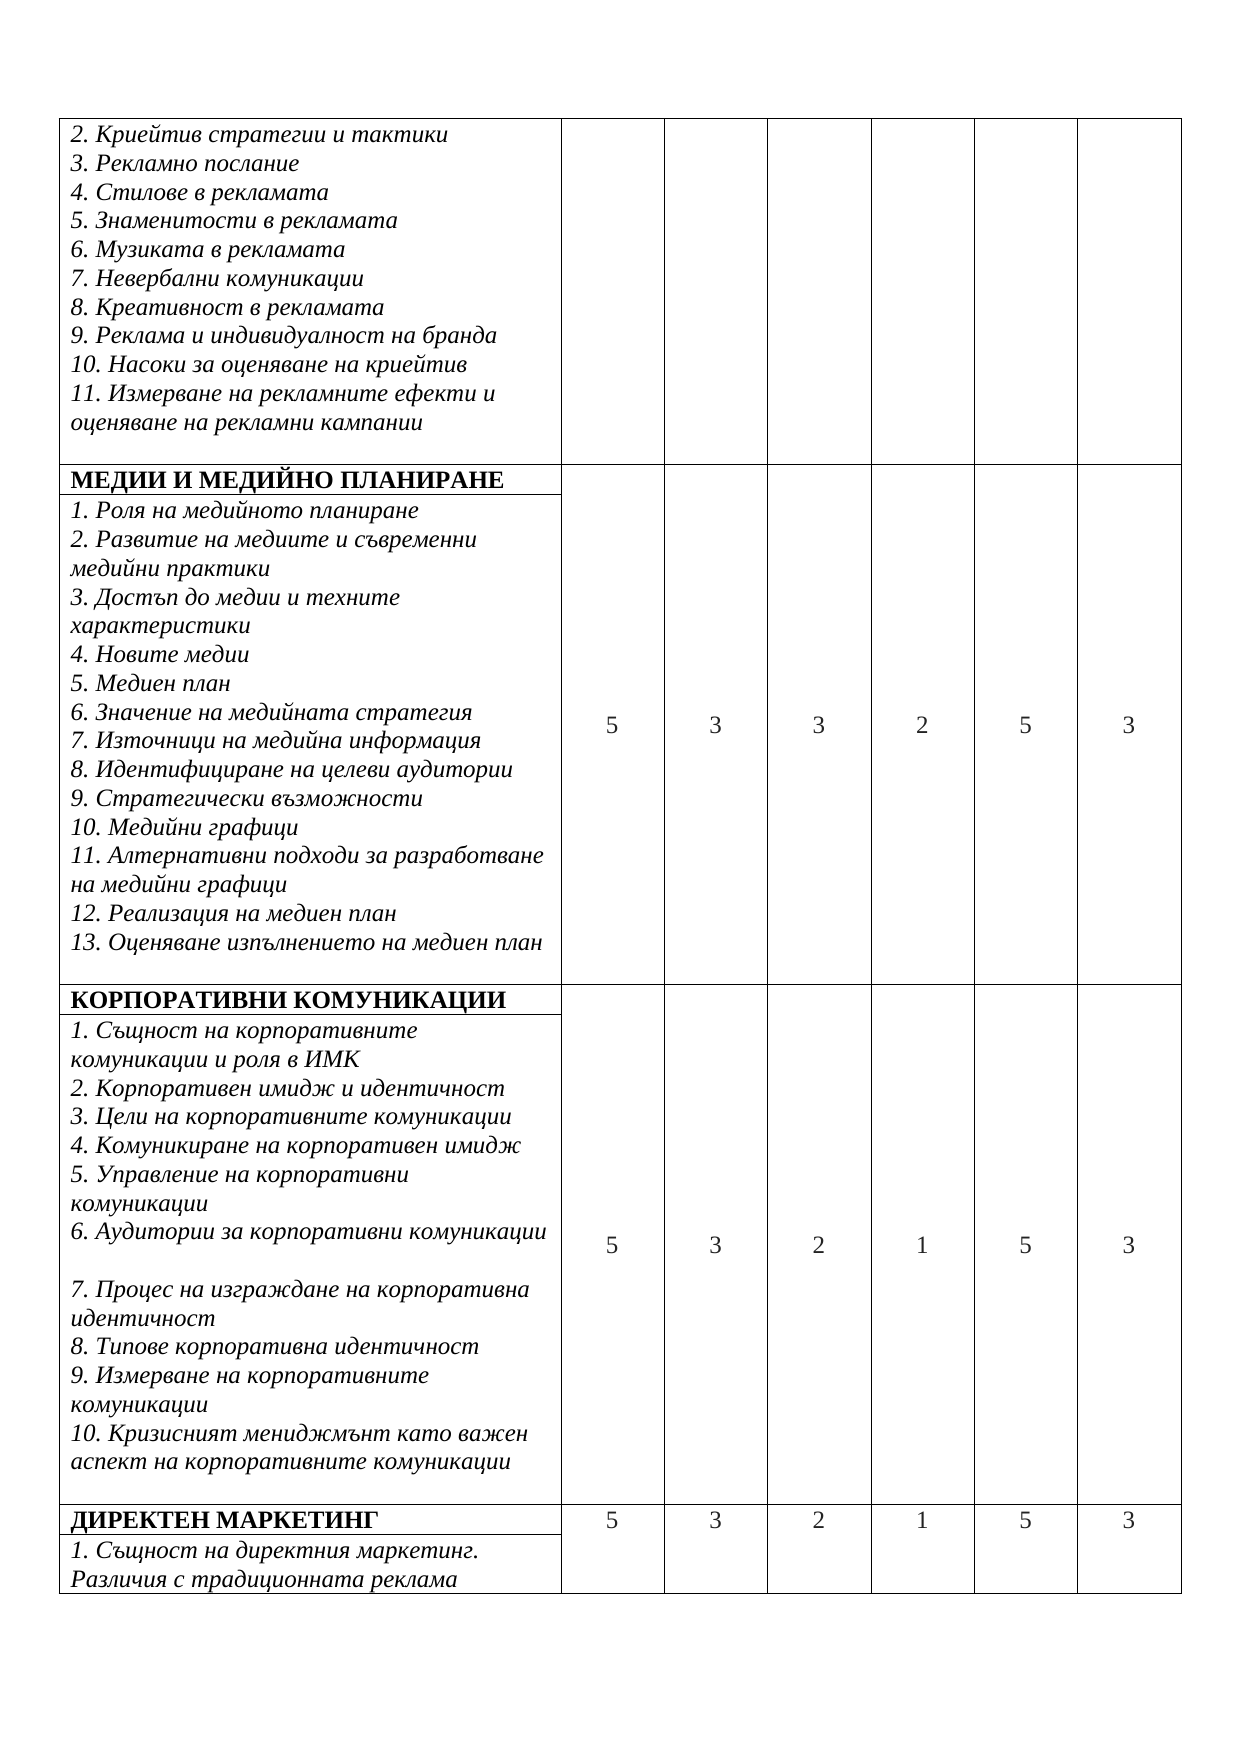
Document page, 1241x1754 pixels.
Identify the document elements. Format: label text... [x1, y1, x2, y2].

table_cell 3 [665, 1505, 767, 1593]
table_cell 3 [768, 465, 871, 984]
table_cell ${temi#6}ДИРЕКТЕН МАРКЕТИНГ [60, 1505, 561, 1534]
table_cell 5 [562, 1505, 664, 1593]
table_cell 3 [1078, 1505, 1181, 1593]
table_cell 5 [975, 465, 1077, 984]
table_cell ${temi#4}МЕДИИ И МЕДИЙНО ПЛАНИРАНЕ [60, 465, 561, 494]
table_cell 2 [768, 985, 871, 1504]
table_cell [60, 119, 561, 464]
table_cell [60, 1535, 561, 1593]
table_cell 5 [562, 465, 664, 984]
table_cell 5 [562, 985, 664, 1504]
table_cell 1. Роля на медийното планиране 2. Развитие на медиите и съвременни медийни практики 3. Достъп до медии и техните характеристики 4. Новите медии 5. Медиен план 6. Значение на медийната стратегия 7. Източници на медийна информация 8. Идентифициране на целеви аудитории 9. Стратегически възможности 10. Медийни графици 11. Алтернативни подходи за разработване на медийни графици 12. Реализация на медиен план 13. Оценяване изпълнението на медиен план [60, 495, 561, 984]
table_cell 2 [872, 465, 974, 984]
table_cell 1 [872, 1505, 974, 1593]
table_cell 1. Същност на корпоративните комуникации и роля в ИМК 2. Корпоративен имидж и идентичност 3. Цели на корпоративните комуникации 4. Комуникиране на корпоративен имидж 5. Управление на корпоративни комуникации 6. Аудитории за корпоративни комуникации 7. Процес на изграждане на корпоративна идентичност 8. Типове корпоративна идентичност 9. Измерване на корпоративните комуникации 10. Кризисният мениджмънт като важен аспект на корпоративните комуникации [60, 1015, 561, 1504]
table_cell 3 [665, 985, 767, 1504]
table_cell 5 [975, 1505, 1077, 1593]
table_cell 2 [768, 1505, 871, 1593]
table_cell 3 [1078, 985, 1181, 1504]
table_cell 3 [1078, 465, 1181, 984]
table_cell 3 [665, 465, 767, 984]
table_cell 5 [975, 985, 1077, 1504]
table_cell ${temi#5}КОРПОРАТИВНИ КОМУНИКАЦИИ [60, 985, 561, 1014]
table_cell 1 [872, 985, 974, 1504]
